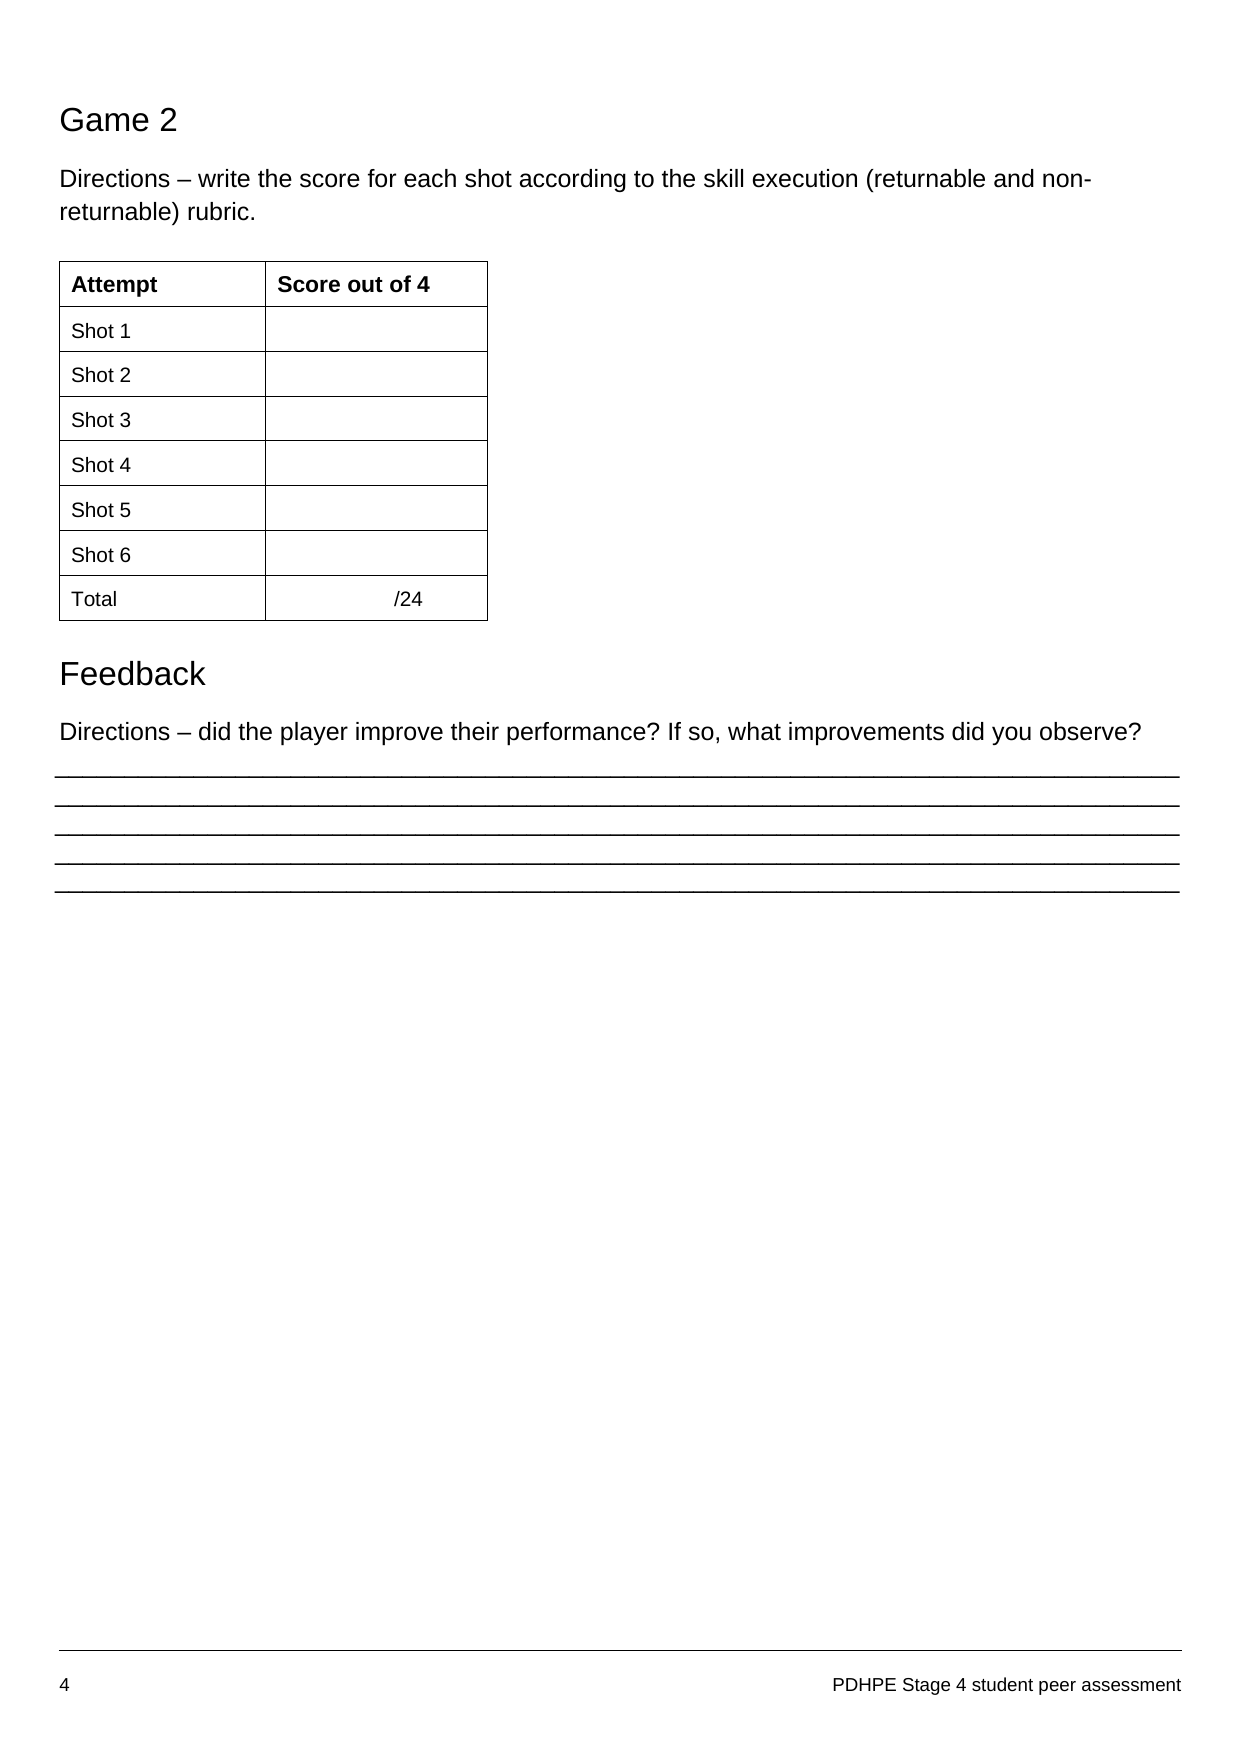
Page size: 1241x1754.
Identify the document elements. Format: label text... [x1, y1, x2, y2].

table_cell /24 [266, 576, 487, 619]
table_cell [266, 397, 487, 440]
table_cell Shot 1 [60, 307, 265, 351]
table_header Attempt [60, 262, 265, 306]
table_cell Shot 3 [60, 397, 265, 440]
table_cell Shot 6 [60, 531, 265, 575]
subtitle Feedback [59, 654, 1181, 692]
table_cell [266, 307, 487, 351]
text Directions – did the player improve their performance? If so, what improvements did you observe? [59, 717, 1181, 746]
subtitle Game 2 [59, 100, 1181, 139]
table_cell Shot 5 [60, 486, 265, 530]
table_cell Shot 4 [60, 441, 265, 485]
table_cell [266, 486, 487, 530]
table_cell [266, 531, 487, 575]
table_cell [266, 441, 487, 485]
table_cell Shot 2 [60, 352, 265, 396]
text Directions – write the score for each shot according to the skill execution (returnable and non-returnable) rubric. [59, 164, 1181, 226]
table_cell Total [60, 576, 265, 619]
table_cell [266, 352, 487, 396]
table_header Score out of 4 [266, 262, 487, 306]
